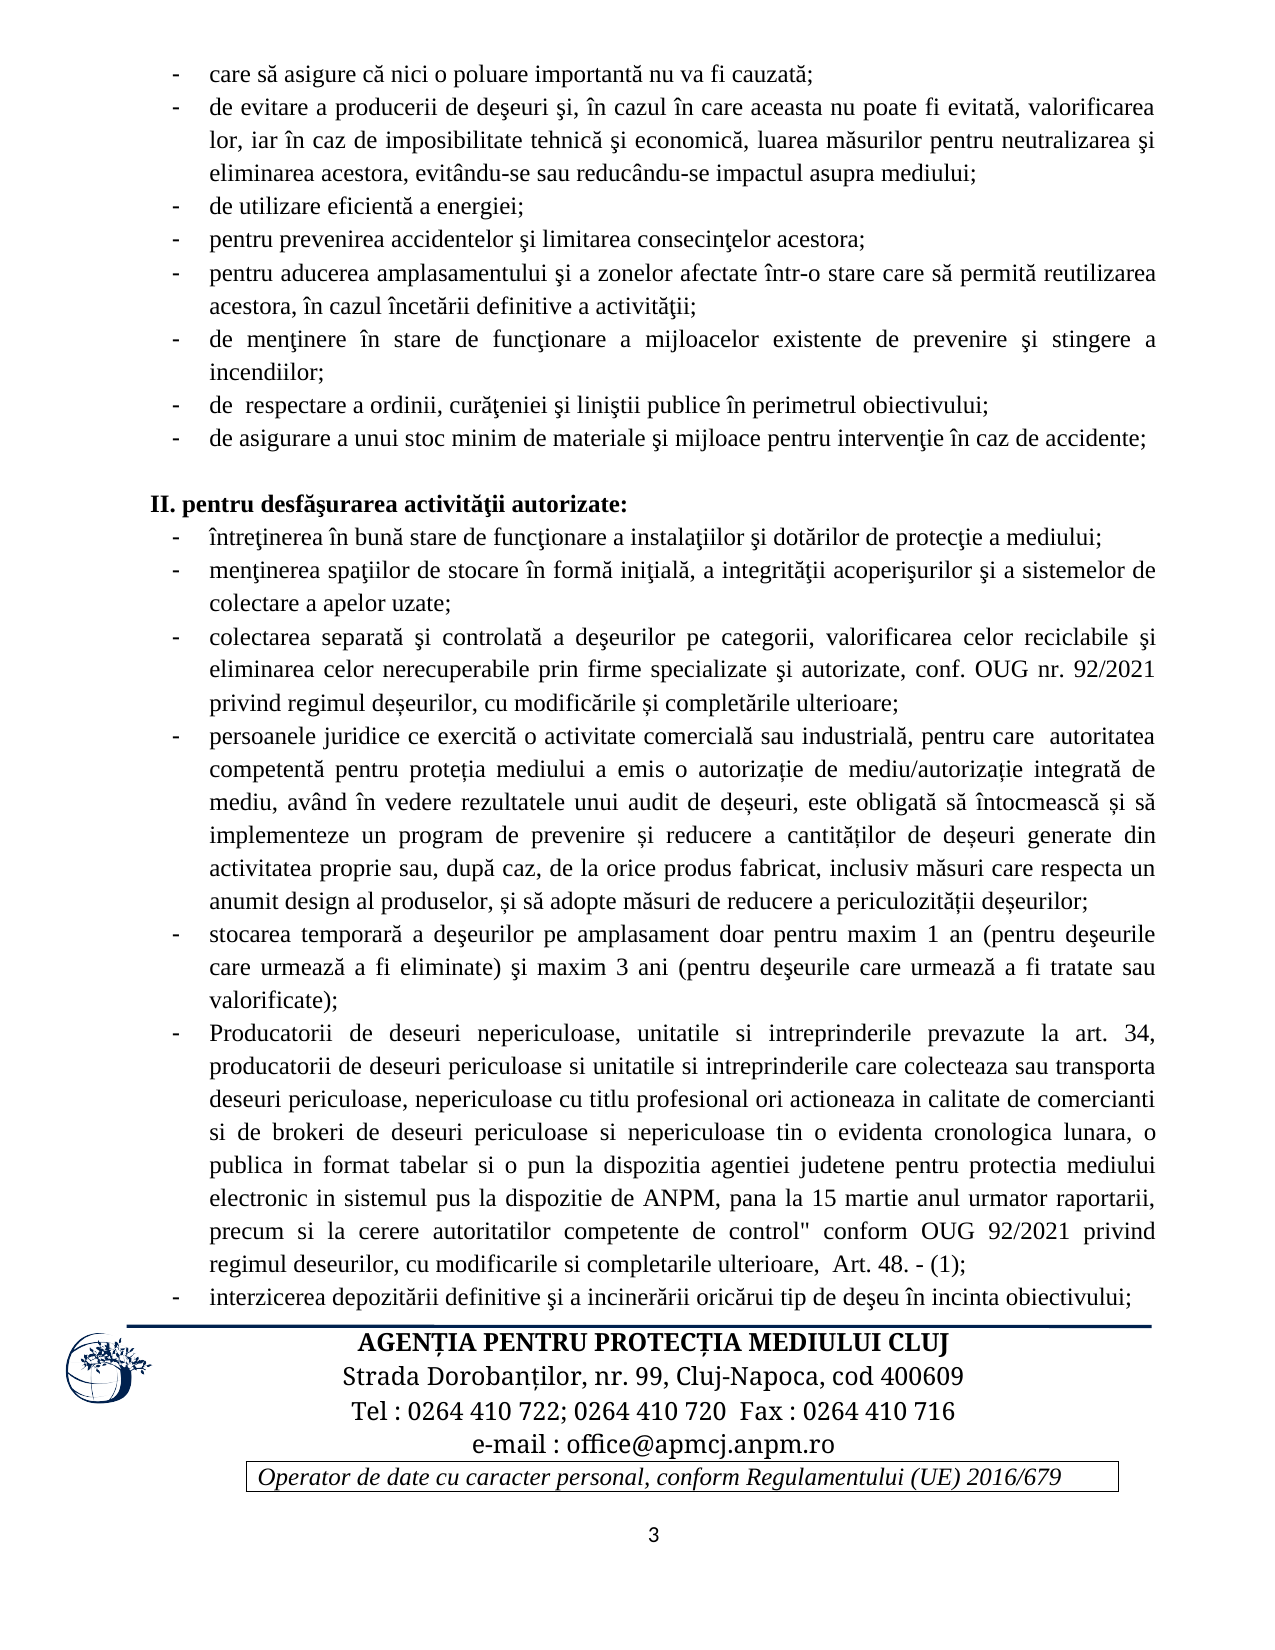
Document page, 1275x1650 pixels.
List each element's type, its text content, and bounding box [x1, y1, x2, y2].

list de menţinere în stare de funcţionare a mijloacelor existente de prevenire şi stingere a incendiilor; [172, 324, 1157, 386]
list colectarea separată şi controlată a deşeurilor pe categorii, valorificarea celor reciclabile şi eliminarea celor nerecuperabile prin firme specializate şi autorizate, conf. OUG nr. 92/2021 privind regimul deșeurilor, cu modificările și completările ulterioare; [172, 621, 1157, 716]
list interzicerea depozitării definitive şi a incinerării oricărui tip de deşeu în incinta obiectivului; [172, 1282, 1157, 1311]
list pentru prevenirea accidentelor şi limitarea consecinţelor acestora; [172, 224, 1157, 253]
list întreţinerea în bună stare de funcţionare a instalaţiilor şi dotărilor de protecţie a mediului; [172, 522, 1157, 551]
list de respectare a ordinii, curăţeniei şi liniştii publice în perimetrul obiectivului; [172, 390, 1157, 419]
list de utilizare eficientă a energiei; [172, 191, 1157, 220]
list persoanele juridice ce exercită o activitate comercială sau industrială, pentru care autoritatea competentă pentru proteția mediului a emis o autorizație de mediu/autorizație integrată de mediu, având în vedere rezultatele unui audit de deșeuri, este obligată să întocmească și să implementeze un program de prevenire și reducere a cantităților de deșeuri generate din activitatea proprie sau, după caz, de la orice produs fabricat, inclusiv măsuri care respecta un anumit design al produselor, și să adopte măsuri de reducere a periculozității deșeurilor; [172, 721, 1157, 914]
list stocarea temporară a deşeurilor pe amplasament doar pentru maxim 1 an (pentru deşeurile care urmează a fi eliminate) şi maxim 3 ani (pentru deşeurile care urmează a fi tratate sau valorificate); [172, 919, 1157, 1014]
list care să asigure că nici o poluare importantă nu va fi cauzată; [172, 59, 1157, 88]
list de evitare a producerii de deşeuri şi, în cazul în care aceasta nu poate fi evitată, valorificarea lor, iar în caz de imposibilitate tehnică şi economică, luarea măsurilor pentru neutralizarea şi eliminarea acestora, evitându-se sau reducându-se impactul asupra mediului; [172, 92, 1157, 187]
list pentru aducerea amplasamentului şi a zonelor afectate într-o stare care să permită reutilizarea acestora, în cazul încetării definitive a activităţii; [172, 258, 1157, 319]
list de asigurare a unui stoc minim de materiale şi mijloace pentru intervenţie în caz de accidente; [172, 423, 1157, 452]
text II. pentru desfăşurarea activităţii autorizate: [150, 489, 1157, 518]
list menţinerea spaţiilor de stocare în formă iniţială, a integrităţii acoperişurilor şi a sistemelor de colectare a apelor uzate; [172, 555, 1157, 617]
list Producatorii de deseuri nepericuloase, unitatile si intreprinderile prevazute la art. 34, producatorii de deseuri periculoase si unitatile si intreprinderile care colecteaza sau transporta deseuri periculoase, nepericuloase cu titlu profesional ori actioneaza in calitate de comercianti si de brokeri de deseuri periculoase si nepericuloase tin o evidenta cronologica lunara, o publica in format tabelar si o pun la dispozitia agentiei judetene pentru protectia mediului electronic in sistemul pus la dispozitie de ANPM, pana la 15 martie anul urmator raportarii, precum si la cerere autoritatilor competente de control" conform OUG 92/2021 privind regimul deseurilor, cu modificarile si completarile ulterioare, Art. 48. - (1); [172, 1018, 1157, 1278]
